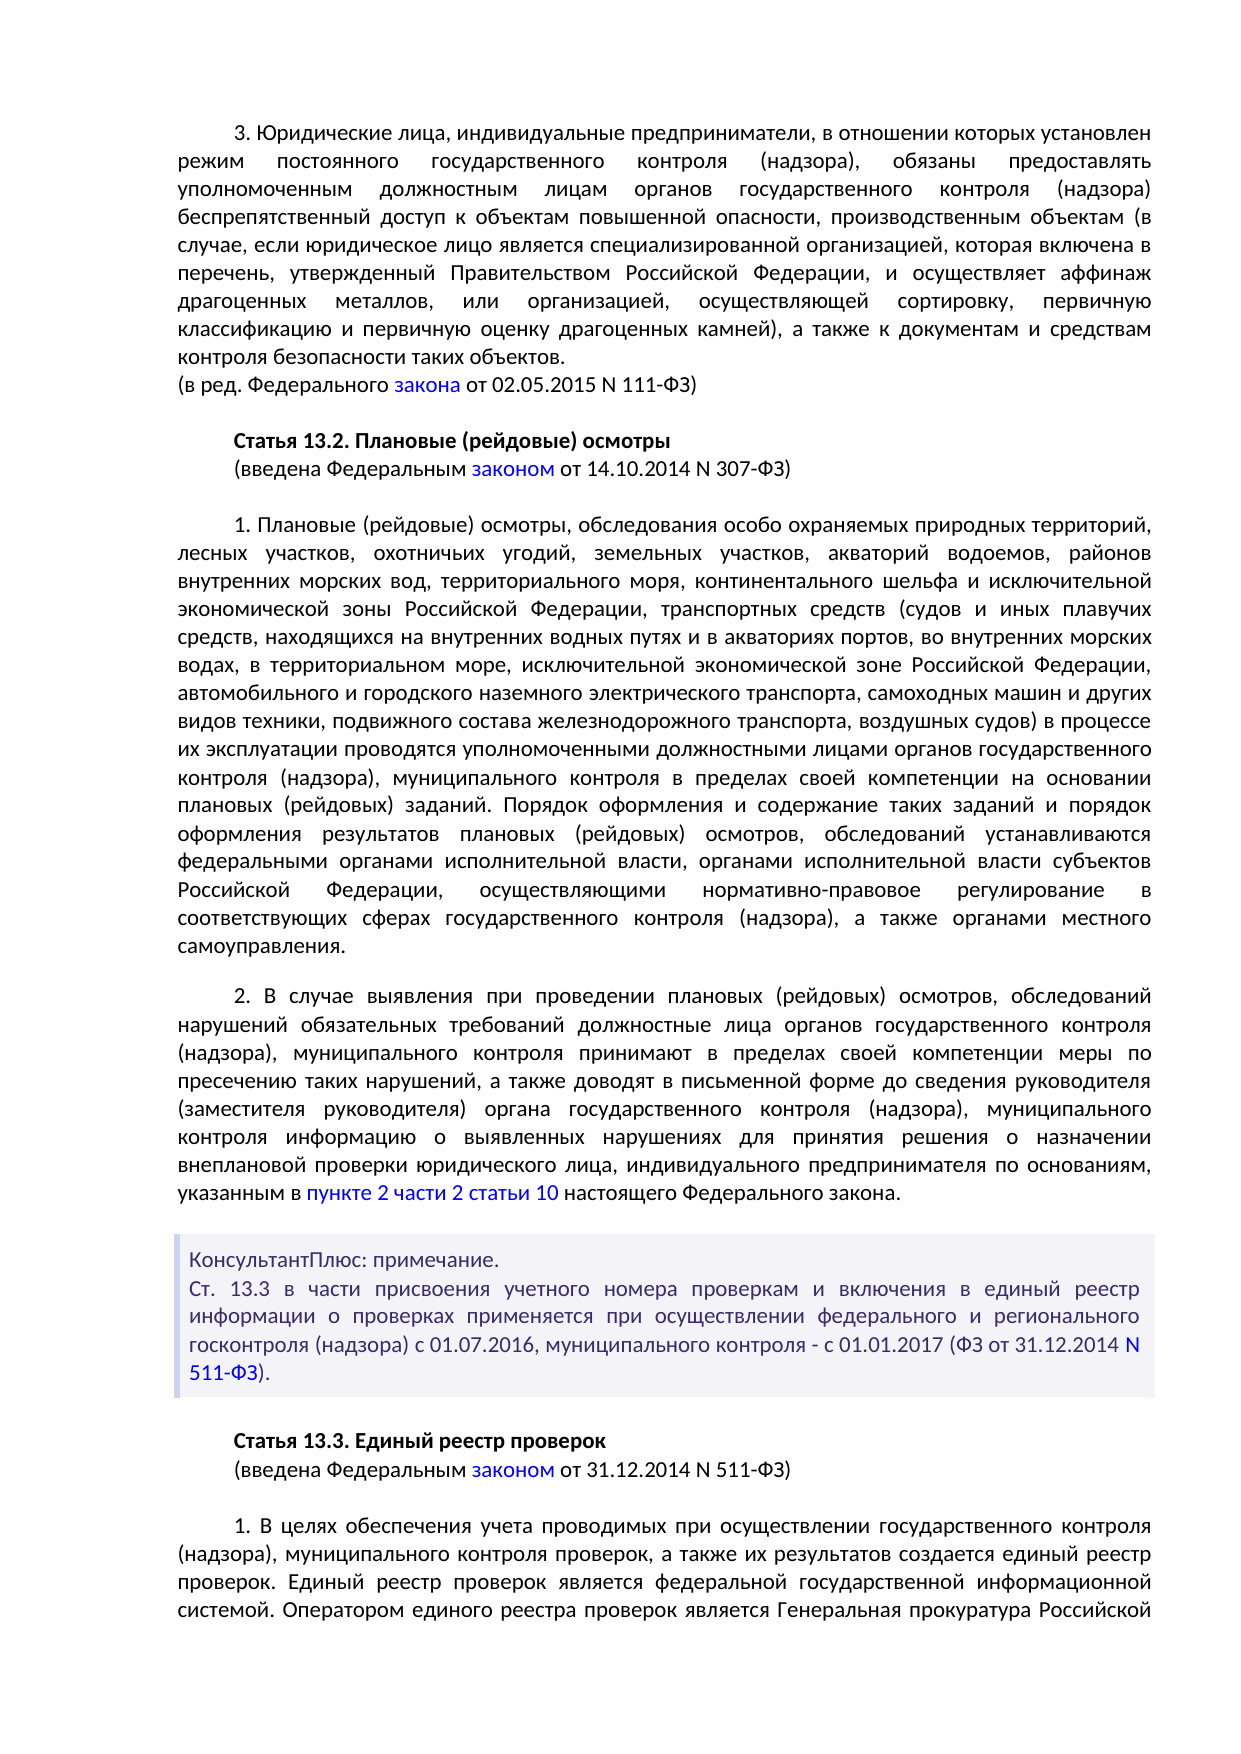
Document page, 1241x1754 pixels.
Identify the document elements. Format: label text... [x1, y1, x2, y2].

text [177, 1511, 1152, 1623]
title Статья 13.2. Плановые (рейдовые) осмотры [177, 426, 1152, 454]
text (введена Федеральным законом от 14.10.2014 N 307-ФЗ) [177, 454, 1152, 482]
table_header КонсультантПлюс: примечание. Ст. 13.3 в части присвоения учетного номера проверкам и включения в единый реестр информации о проверках применяется при осуществлении федерального и регионального госконтроля (надзора) с 01.07.2016, муниципального контроля - с 01.01.2017 (ФЗ от 31.12.2014 N 511-ФЗ). [180, 1234, 1149, 1397]
text (введена Федеральным законом от 31.12.2014 N 511-ФЗ) [177, 1455, 1152, 1483]
text (в ред. Федерального закона от 02.05.2015 N 111-ФЗ) [177, 370, 1152, 398]
text 3. Юридические лица, индивидуальные предприниматели, в отношении которых установлен режим постоянного государственного контроля (надзора), обязаны предоставлять уполномоченным должностным лицам органов государственного контроля (надзора) беспрепятственный доступ к объектам повышенной опасности, производственным объектам (в случае, если юридическое лицо является специализированной организацией, которая включена в перечень, утвержденный Правительством Российской Федерации, и осуществляет аффинаж драгоценных металлов, или организацией, осуществляющей сортировку, первичную классификацию и первичную оценку драгоценных камней), а также к документам и средствам контроля безопасности таких объектов. [177, 118, 1152, 370]
title Статья 13.3. Единый реестр проверок [177, 1427, 1152, 1455]
text 1. Плановые (рейдовые) осмотры, обследования особо охраняемых природных территорий, лесных участков, охотничьих угодий, земельных участков, акваторий водоемов, районов внутренних морских вод, территориального моря, континентального шельфа и исключительной экономической зоны Российской Федерации, транспортных средств (судов и иных плавучих средств, находящихся на внутренних водных путях и в акваториях портов, во внутренних морских водах, в территориальном море, исключительной экономической зоне Российской Федерации, автомобильного и городского наземного электрического транспорта, самоходных машин и других видов техники, подвижного состава железнодорожного транспорта, воздушных судов) в процессе их эксплуатации проводятся уполномоченными должностными лицами органов государственного контроля (надзора), муниципального контроля в пределах своей компетенции на основании плановых (рейдовых) заданий. Порядок оформления и содержание таких заданий и порядок оформления результатов плановых (рейдовых) осмотров, обследований устанавливаются федеральными органами исполнительной власти, органами исполнительной власти субъектов Российской Федерации, осуществляющими нормативно-правовое регулирование в соответствующих сферах государственного контроля (надзора), а также органами местного самоуправления. [177, 510, 1152, 959]
text 2. В случае выявления при проведении плановых (рейдовых) осмотров, обследований нарушений обязательных требований должностные лица органов государственного контроля (надзора), муниципального контроля принимают в пределах своей компетенции меры по пресечению таких нарушений, а также доводят в письменной форме до сведения руководителя (заместителя руководителя) органа государственного контроля (надзора), муниципального контроля информацию о выявленных нарушениях для принятия решения о назначении внеплановой проверки юридического лица, индивидуального предпринимателя по основаниям, указанным в пункте 2 части 2 статьи 10 настоящего Федерального закона. [177, 982, 1152, 1206]
